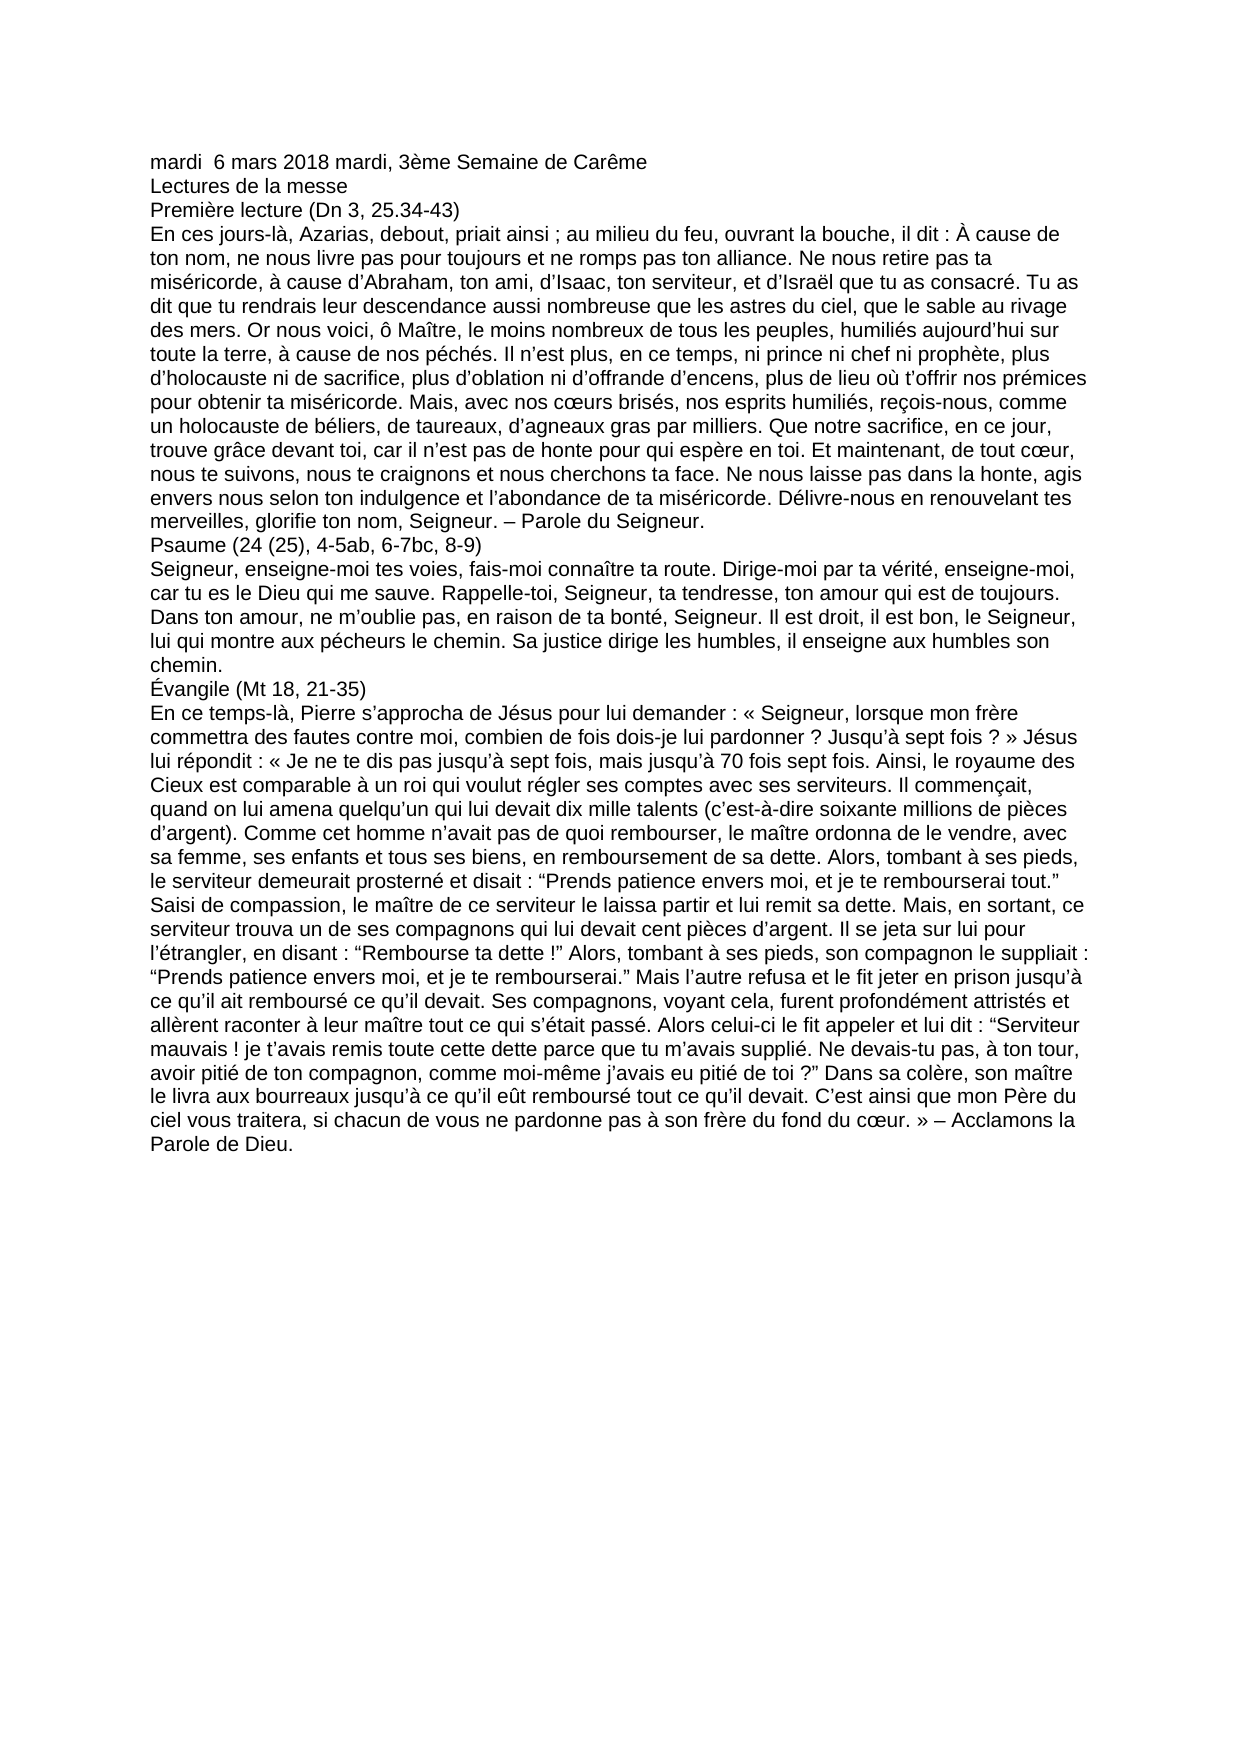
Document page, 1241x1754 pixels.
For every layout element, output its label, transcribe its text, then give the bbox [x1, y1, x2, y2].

text Seigneur, enseigne-moi tes voies, fais-moi connaître ta route. Dirige-moi par ta vérité, enseigne-moi, car tu es le Dieu qui me sauve. Rappelle-toi, Seigneur, ta tendresse, ton amour qui est de toujours. Dans ton amour, ne m’oublie pas, en raison de ta bonté, Seigneur. Il est droit, il est bon, le Seigneur, lui qui montre aux pécheurs le chemin. Sa justice dirige les humbles, il enseigne aux humbles son chemin. [150, 557, 1090, 677]
text En ce temps-là, Pierre s’approcha de Jésus pour lui demander : « Seigneur, lorsque mon frère commettra des fautes contre moi, combien de fois dois-je lui pardonner ? Jusqu’à sept fois ? » Jésus lui répondit : « Je ne te dis pas jusqu’à sept fois, mais jusqu’à 70 fois sept fois. Ainsi, le royaume des Cieux est comparable à un roi qui voulut régler ses comptes avec ses serviteurs. Il commençait, quand on lui amena quelqu’un qui lui devait dix mille talents (c’est-à-dire soixante millions de pièces d’argent). Comme cet homme n’avait pas de quoi rembourser, le maître ordonna de le vendre, avec sa femme, ses enfants et tous ses biens, en remboursement de sa dette. Alors, tombant à ses pieds, le serviteur demeurait prosterné et disait : “Prends patience envers moi, et je te rembourserai tout.” Saisi de compassion, le maître de ce serviteur le laissa partir et lui remit sa dette. Mais, en sortant, ce serviteur trouva un de ses compagnons qui lui devait cent pièces d’argent. Il se jeta sur lui pour l’étrangler, en disant : “Rembourse ta dette !” Alors, tombant à ses pieds, son compagnon le suppliait : “Prends patience envers moi, et je te rembourserai.” Mais l’autre refusa et le fit jeter en prison jusqu’à ce qu’il ait remboursé ce qu’il devait. Ses compagnons, voyant cela, furent profondément attristés et allèrent raconter à leur maître tout ce qui s’était passé. Alors celui-ci le fit appeler et lui dit : “Serviteur mauvais ! je t’avais remis toute cette dette parce que tu m’avais supplié. Ne devais-tu pas, à ton tour, avoir pitié de ton compagnon, comme moi-même j’avais eu pitié de toi ?” Dans sa colère, son maître le livra aux bourreaux jusqu’à ce qu’il eût remboursé tout ce qu’il devait. C’est ainsi que mon Père du ciel vous traitera, si chacun de vous ne pardonne pas à son frère du fond du cœur. » – Acclamons la Parole de Dieu. [150, 701, 1090, 1156]
text En ces jours-là, Azarias, debout, priait ainsi ; au milieu du feu, ouvrant la bouche, il dit : À cause de ton nom, ne nous livre pas pour toujours et ne romps pas ton alliance. Ne nous retire pas ta miséricorde, à cause d’Abraham, ton ami, d’Isaac, ton serviteur, et d’Israël que tu as consacré. Tu as dit que tu rendrais leur descendance aussi nombreuse que les astres du ciel, que le sable au rivage des mers. Or nous voici, ô Maître, le moins nombreux de tous les peuples, humiliés aujourd’hui sur toute la terre, à cause de nos péchés. Il n’est plus, en ce temps, ni prince ni chef ni prophète, plus d’holocauste ni de sacrifice, plus d’oblation ni d’offrande d’encens, plus de lieu où t’offrir nos prémices pour obtenir ta miséricorde. Mais, avec nos cœurs brisés, nos esprits humiliés, reçois-nous, comme un holocauste de béliers, de taureaux, d’agneaux gras par milliers. Que notre sacrifice, en ce jour, trouve grâce devant toi, car il n’est pas de honte pour qui espère en toi. Et maintenant, de tout cœur, nous te suivons, nous te craignons et nous cherchons ta face. Ne nous laisse pas dans la honte, agis envers nous selon ton indulgence et l’abondance de ta miséricorde. Délivre-nous en renouvelant tes merveilles, glorifie ton nom, Seigneur. – Parole du Seigneur. [150, 222, 1090, 533]
